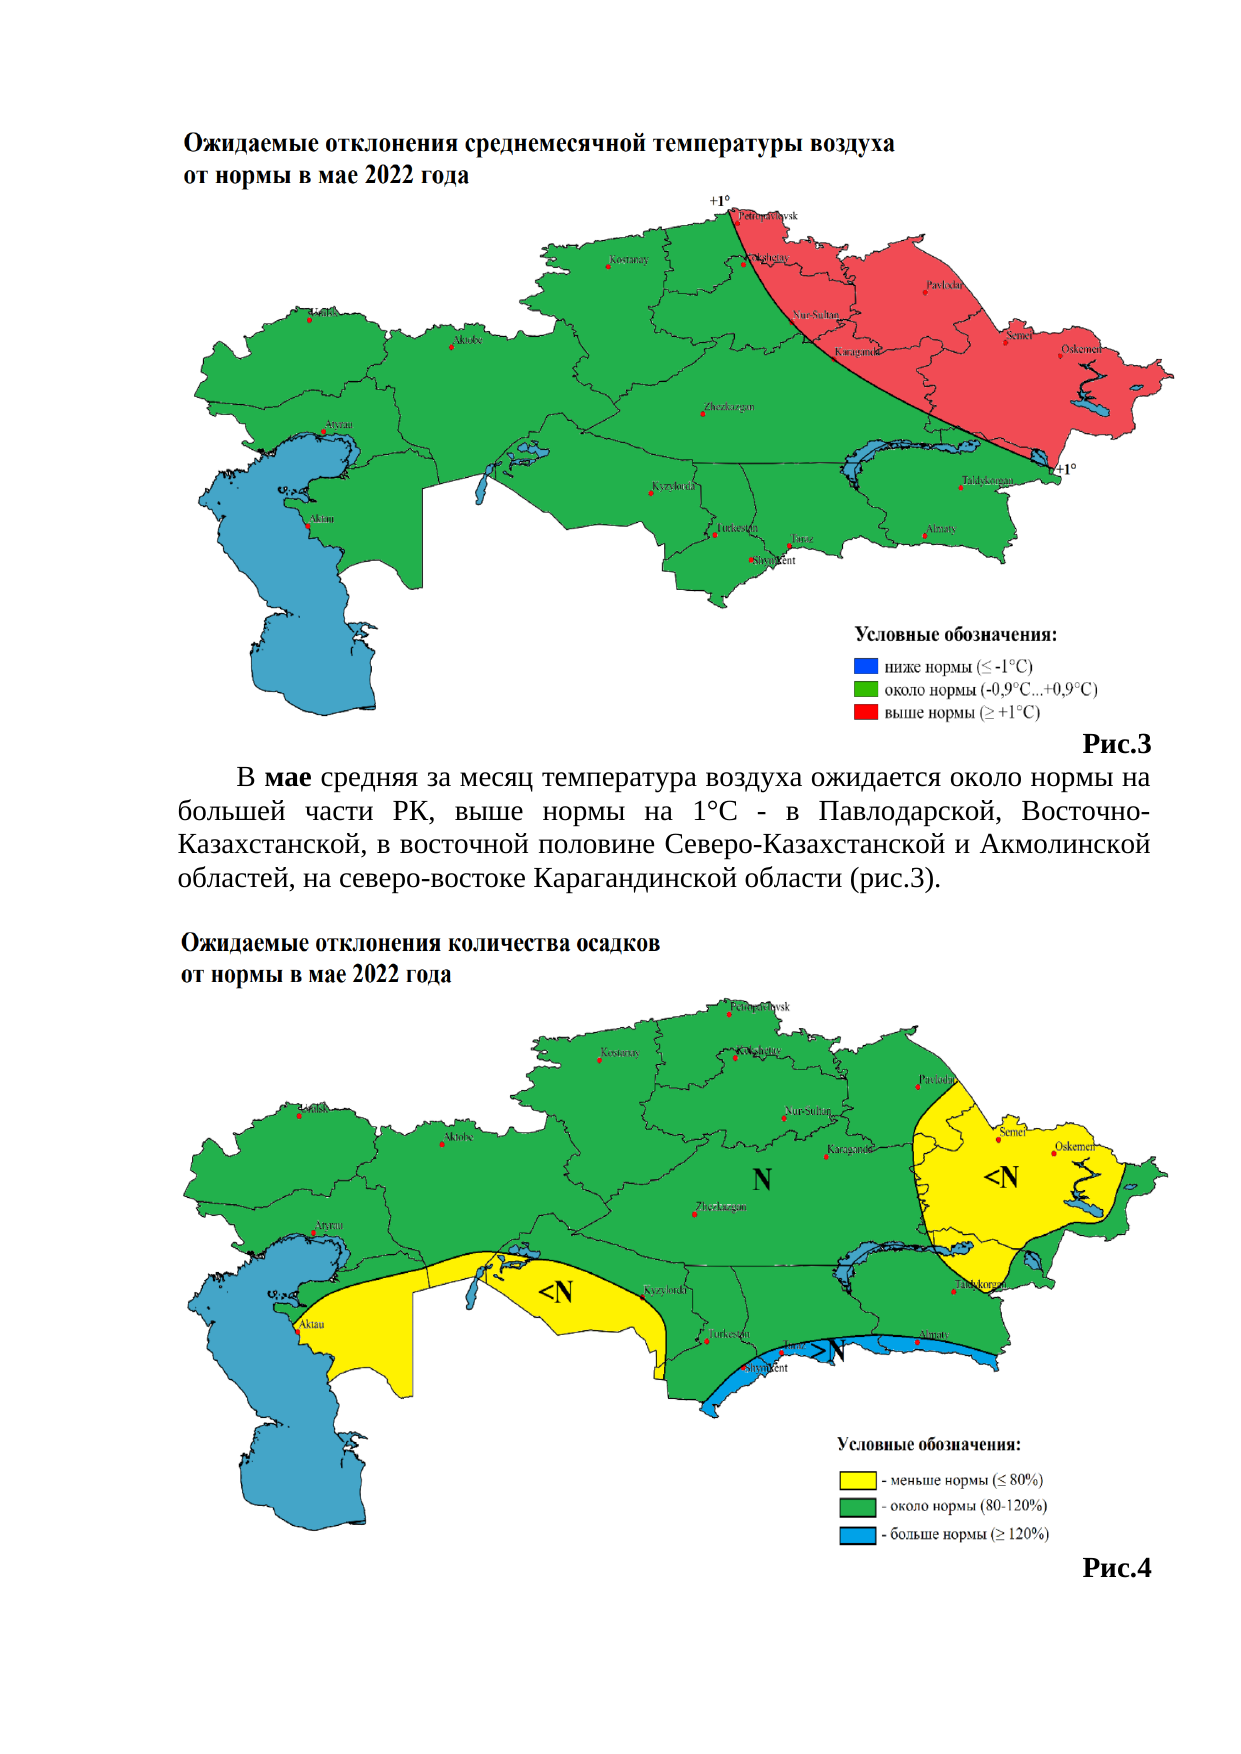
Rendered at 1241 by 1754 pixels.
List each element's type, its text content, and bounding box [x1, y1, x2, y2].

text Рис.4 [177, 1551, 1152, 1584]
text Рис.3 [177, 726, 1152, 759]
text В мае средняя за месяц температура воздуха ожидается около нормы на большей части РК, выше нормы на 1°С - в Павлодарской, Восточно-Казахстанской, в восточной половине Северо-Казахстанской и Акмолинской областей, на северо-востоке Карагандинской области (рис.3). [177, 759, 1152, 894]
picture [177, 927, 1173, 1551]
picture [177, 118, 1181, 726]
